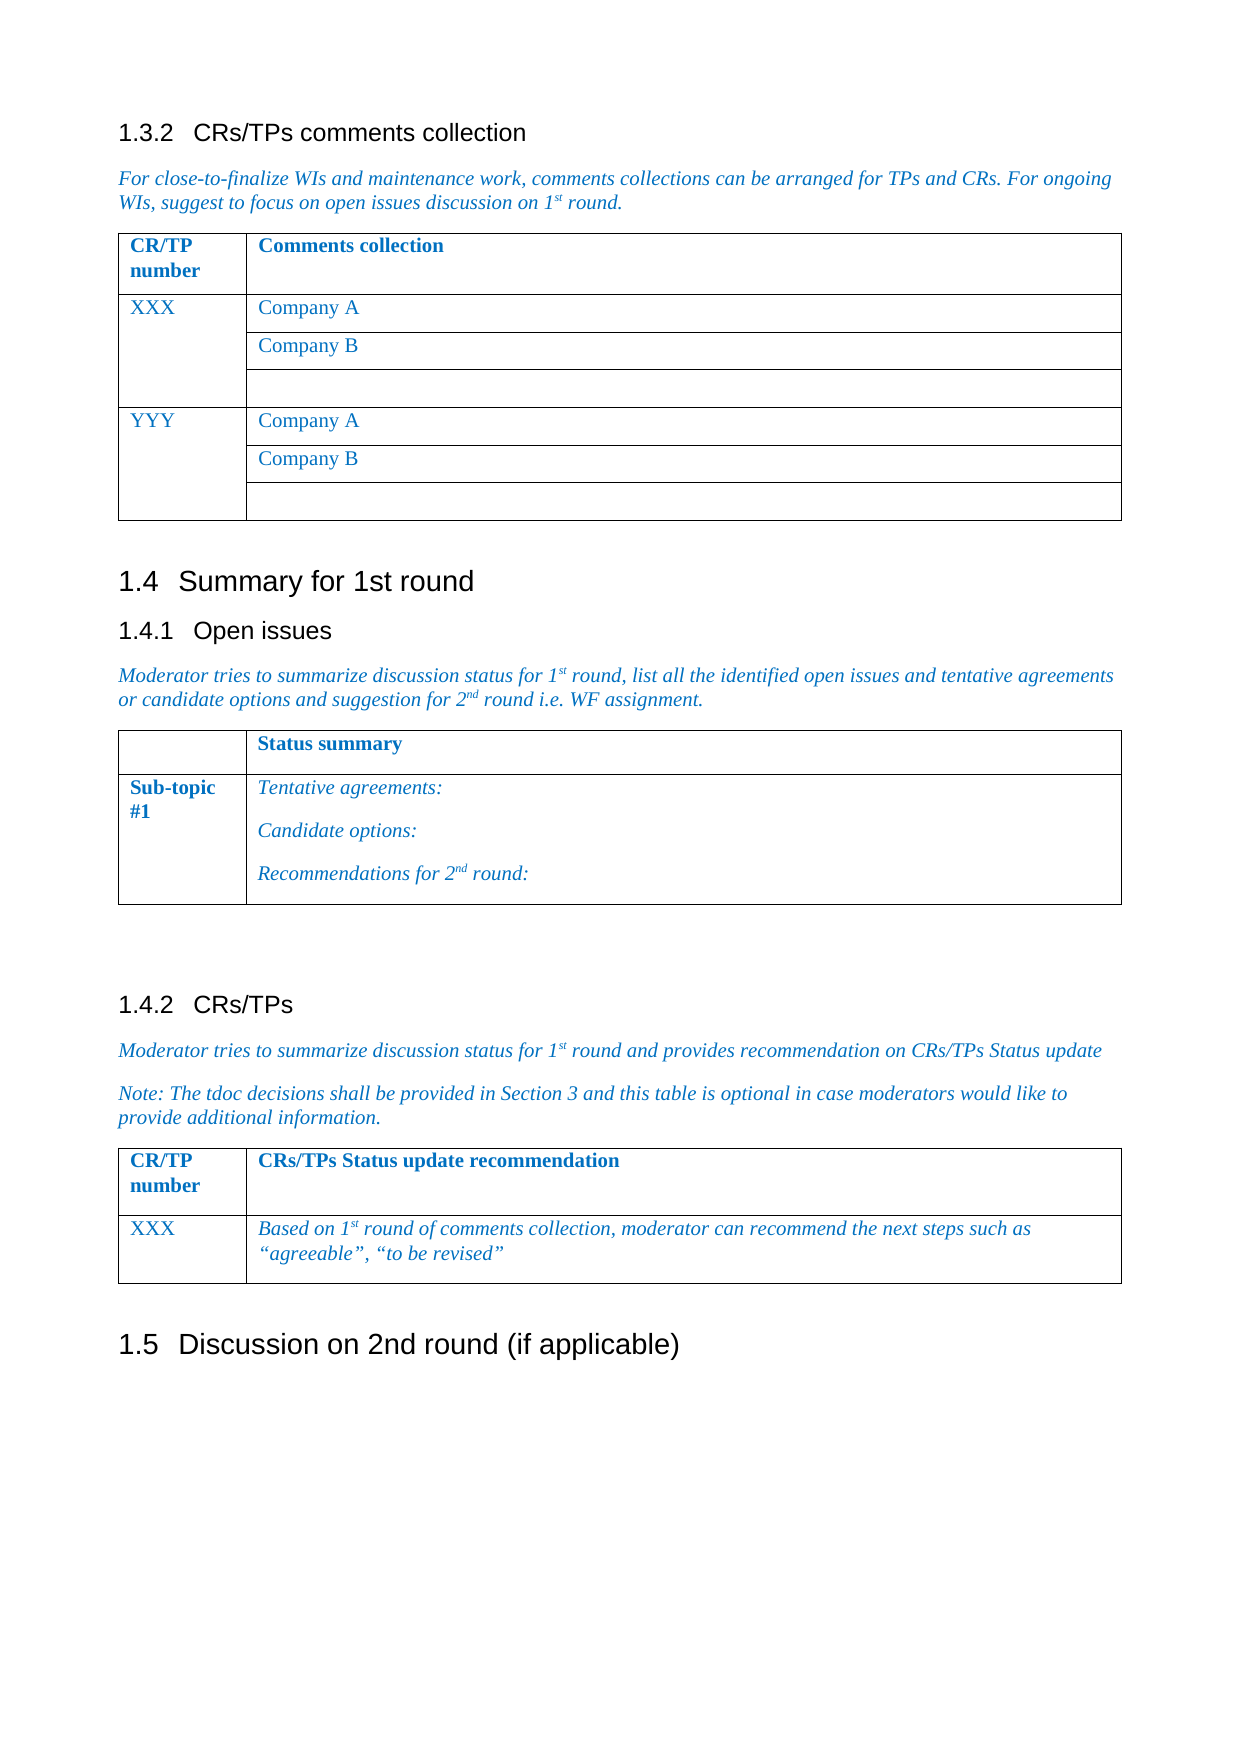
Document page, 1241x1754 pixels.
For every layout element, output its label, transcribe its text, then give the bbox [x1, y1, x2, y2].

table_cell XXX [119, 1216, 246, 1283]
table_cell XXX [119, 295, 246, 407]
table_cell Sub-topic #1 [119, 775, 246, 903]
table_cell Tentative agreements: Candidate options: Recommendations for 2nd round: [247, 775, 1121, 903]
table_cell YYY [119, 408, 246, 520]
subtitle Open issues [118, 616, 1122, 644]
text For close-to-finalize WIs and maintenance work, comments collections can be arranged for TPs and CRs. For ongoing WIs, suggest to focus on open issues discussion on 1st round. [118, 166, 1122, 214]
table_cell Company B [247, 333, 1121, 369]
table_cell Company B [247, 446, 1121, 482]
subtitle CRs/TPs [118, 990, 1122, 1019]
table_header Comments collection [247, 234, 1121, 294]
table_header Status summary [247, 731, 1121, 774]
table_cell Company A [247, 408, 1121, 444]
table_cell [247, 483, 1121, 520]
subtitle CRs/TPs comments collection [118, 118, 1122, 147]
text Moderator tries to summarize discussion status for 1st round and provides recommendation on CRs/TPs Status update [118, 1038, 1122, 1062]
subtitle Discussion on 2nd round (if applicable) [118, 1327, 1122, 1361]
text Moderator tries to summarize discussion status for 1st round, list all the identified open issues and tentative agreements or candidate options and suggestion for 2nd round i.e. WF assignment. [118, 663, 1122, 711]
table_header [119, 731, 246, 774]
table_header CR/TP number [119, 1149, 246, 1215]
subtitle Summary for 1st round [118, 563, 1122, 597]
table_header CRs/TPs Status update recommendation [247, 1149, 1121, 1215]
table_cell [247, 370, 1121, 407]
table_header CR/TP number [119, 234, 246, 294]
text Note: The tdoc decisions shall be provided in Section 3 and this table is optional in case moderators would like to provide additional information. [118, 1081, 1122, 1129]
table_cell Company A [247, 295, 1121, 332]
table_cell Based on 1st round of comments collection, moderator can recommend the next steps such as “agreeable”, “to be revised” [247, 1216, 1121, 1283]
